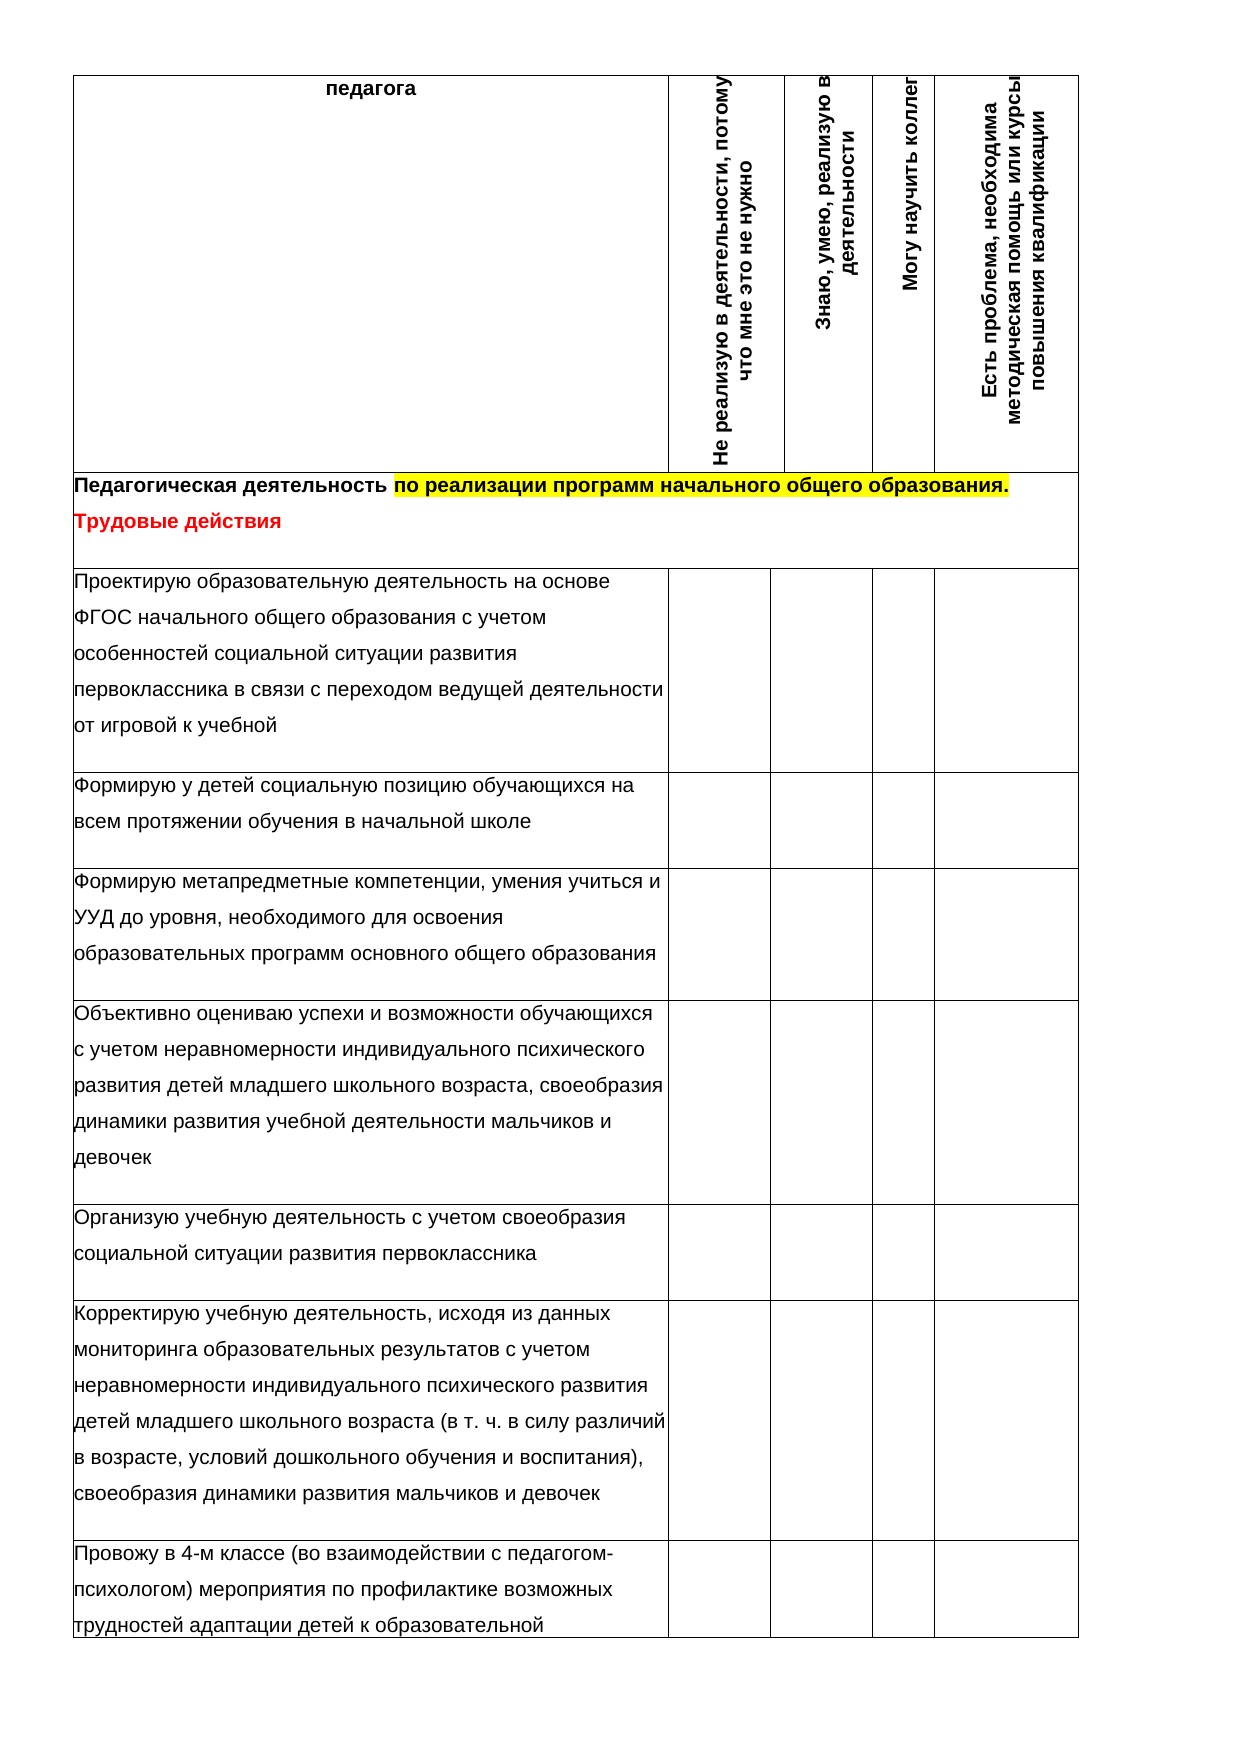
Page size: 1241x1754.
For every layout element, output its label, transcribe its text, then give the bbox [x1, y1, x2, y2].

table_cell [669, 869, 770, 1000]
table_cell [935, 569, 1078, 772]
table_cell [873, 773, 934, 868]
table_cell [771, 1541, 872, 1637]
table_cell Корректирую учебную деятельность, исходя из данных мониторинга образовательных результатов с учетом неравномерности индивидуального психического развития детей младшего школьного возраста (в т. ч. в силу различий в возрасте, условий дошкольного обучения и воспитания), своеобразия динамики развития мальчиков и девочек [74, 1301, 668, 1540]
table_cell Проектирую образовательную деятельность на основе ФГОС начального общего образования с учетом особенностей социальной ситуации развития первоклассника в связи с переходом ведущей деятельности от игровой к учебной [74, 569, 668, 772]
table_cell [873, 869, 934, 1000]
table_cell [771, 773, 872, 868]
table_cell [935, 1301, 1078, 1540]
table_cell [669, 1205, 770, 1300]
table_cell [873, 1301, 934, 1540]
table_cell Формирую метапредметные компетенции, умения учиться и УУД до уровня, необходимого для освоения образовательных программ основного общего образования [74, 869, 668, 1000]
table_cell [771, 1205, 872, 1300]
table_cell Не реализую в деятельности, потому что мне это не нужно [669, 76, 784, 472]
table_cell Объективно оцениваю успехи и возможности обучающихся с учетом неравномерности индивидуального психического развития детей младшего школьного возраста, своеобразия динамики развития учебной деятельности мальчиков и девочек [74, 1001, 668, 1204]
table_cell [873, 1001, 934, 1204]
table_cell [935, 773, 1078, 868]
table_cell [669, 1301, 770, 1540]
table_cell Формирую у детей социальную позицию обучающихся на всем протяжении обучения в начальной школе [74, 773, 668, 868]
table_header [74, 76, 668, 472]
table_cell [935, 1001, 1078, 1204]
table_cell [669, 773, 770, 868]
table_cell Могу научить коллег [873, 76, 934, 472]
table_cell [74, 1541, 668, 1637]
table_cell [935, 869, 1078, 1000]
table_cell [771, 1001, 872, 1204]
table_cell [935, 1205, 1078, 1300]
table_cell [935, 1541, 1078, 1637]
table_cell Педагогическая деятельность по реализации программ начального общего образования. Трудовые действия [74, 473, 1078, 568]
table_cell [771, 1301, 872, 1540]
table_cell Есть проблема, необходима методическая помощь или курсы повышения квалификации [935, 76, 1078, 472]
table_cell Знаю, умею, реализую в деятельности [785, 76, 872, 472]
table_cell [771, 569, 872, 772]
table_cell Организую учебную деятельность с учетом своеобразия социальной ситуации развития первоклассника [74, 1205, 668, 1300]
table_cell [771, 869, 872, 1000]
table_cell [873, 1541, 934, 1637]
table_cell [669, 1001, 770, 1204]
table_cell [873, 1205, 934, 1300]
table_cell [873, 569, 934, 772]
table_cell [669, 569, 770, 772]
table_cell [669, 1541, 770, 1637]
